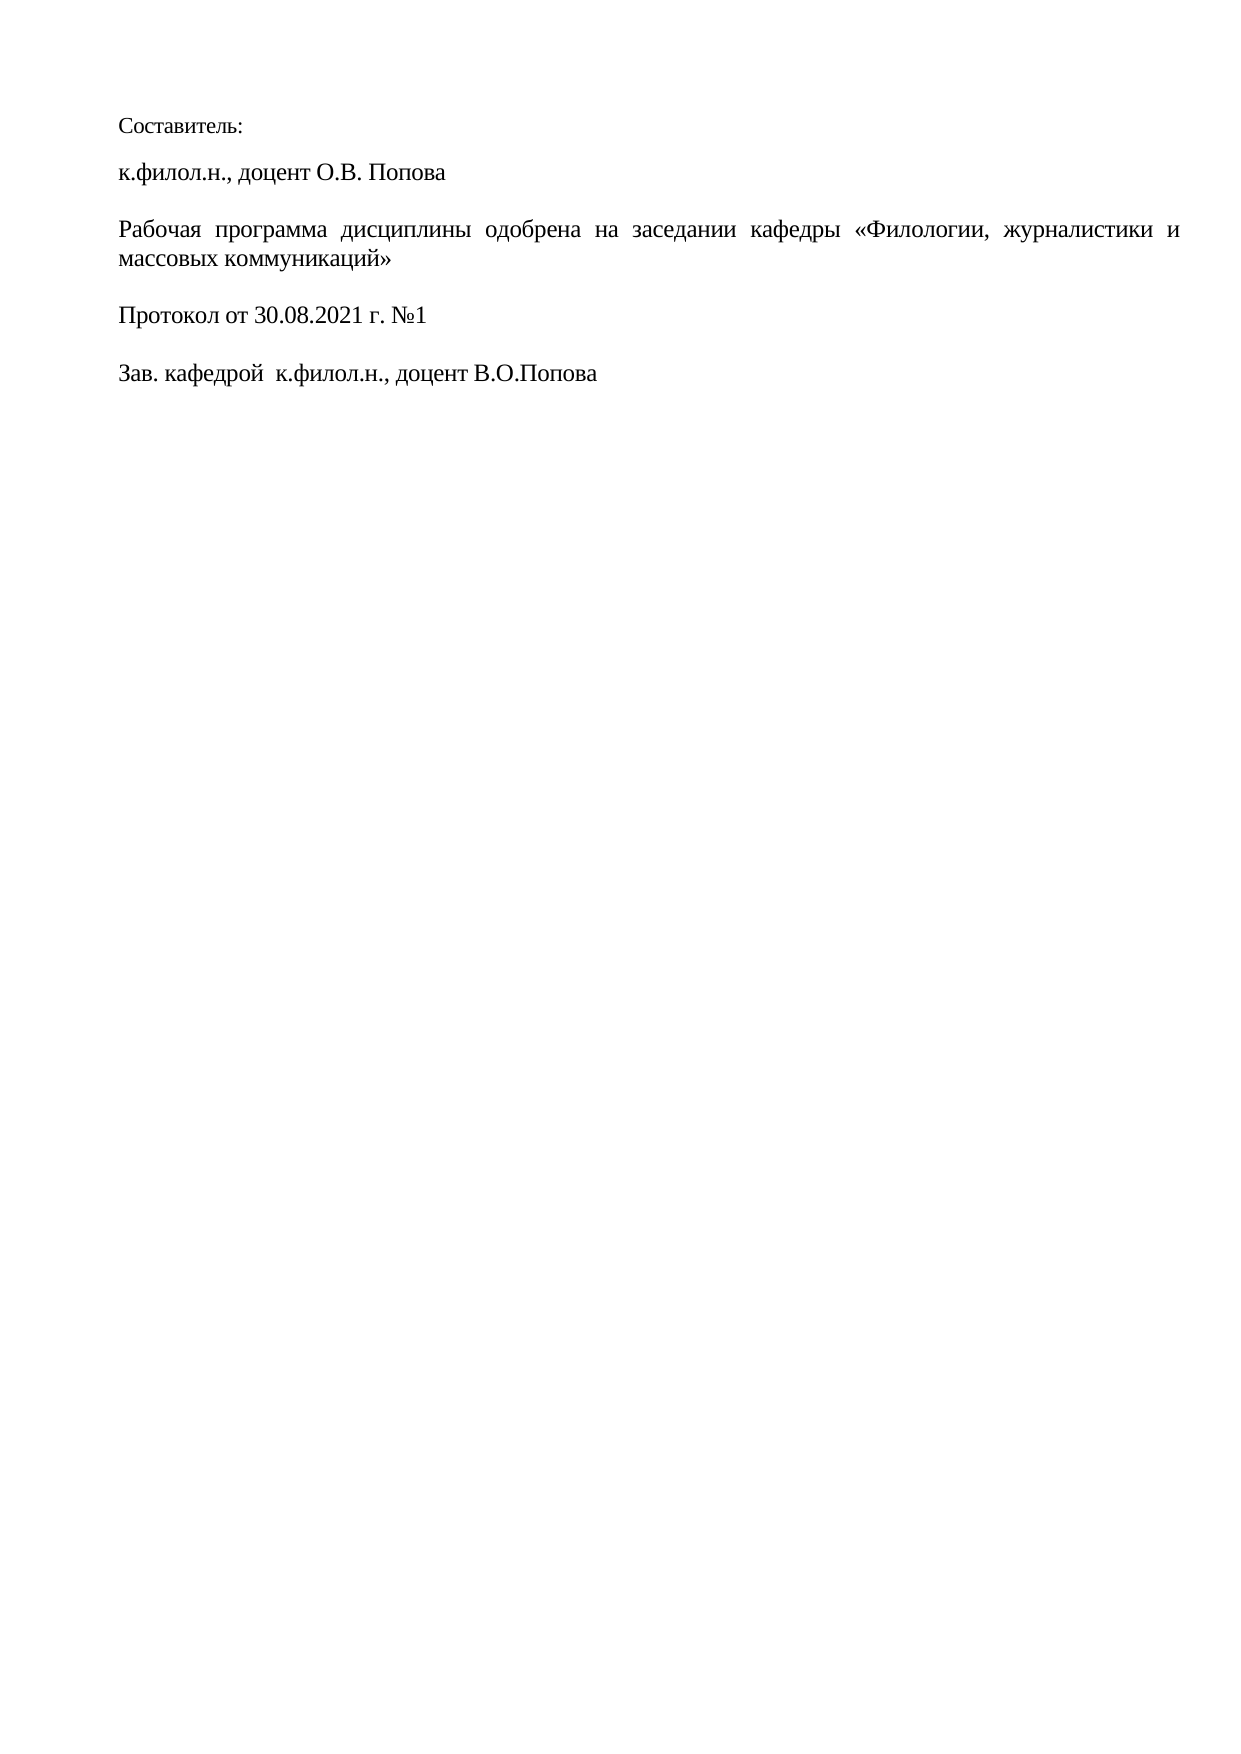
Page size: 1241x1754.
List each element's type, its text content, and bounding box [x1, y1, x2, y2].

text Протокол от 30.08.2021 г. №1 [118, 300, 1181, 329]
text Зав. кафедрой к.филол.н., доцент В.О.Попова [118, 358, 1181, 387]
text к.филол.н., доцент О.В. Попова [118, 157, 1181, 185]
text Рабочая программа дисциплины одобрена на заседании кафедры «Филологии, журналистики и массовых коммуникаций» [118, 214, 1181, 272]
text Составитель: [118, 112, 1181, 138]
